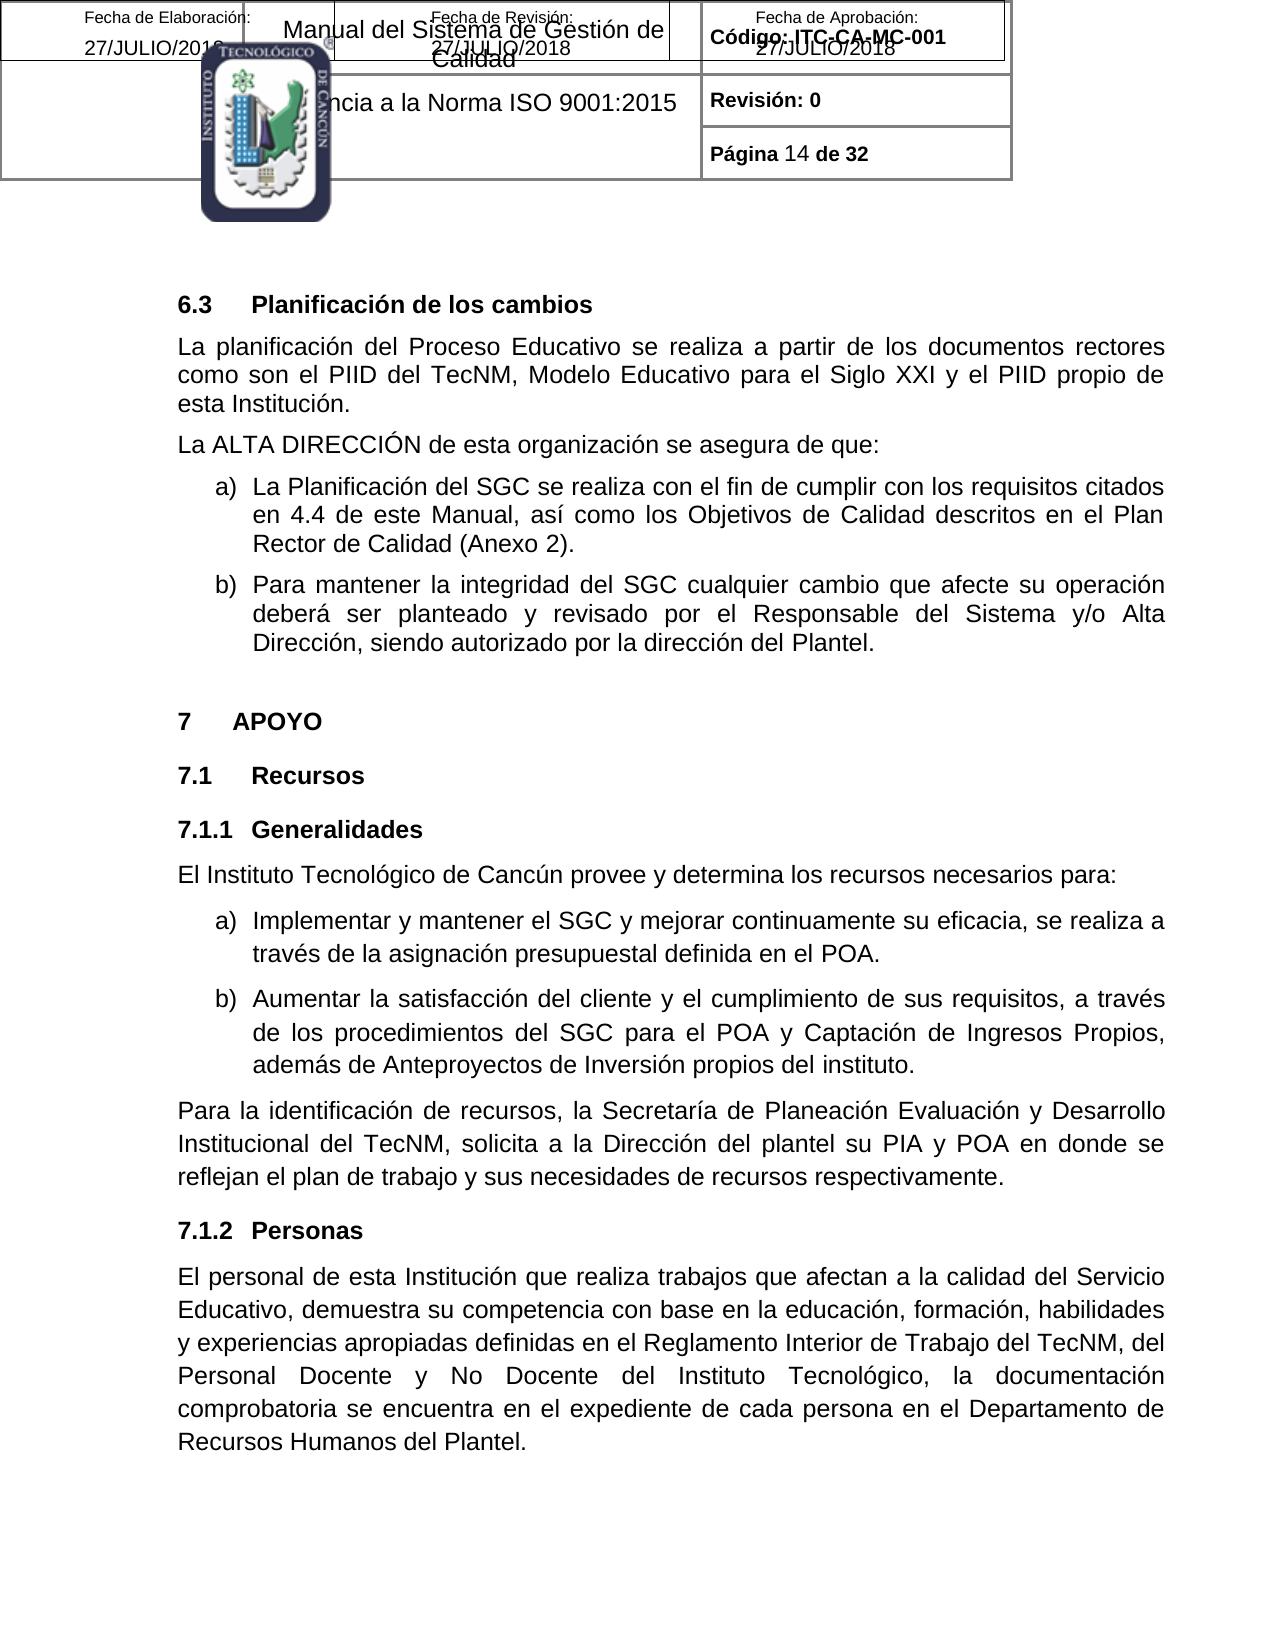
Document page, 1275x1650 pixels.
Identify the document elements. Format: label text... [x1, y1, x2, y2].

text La planificación del Proceso Educativo se realiza a partir de los documentos rectores como son el PIID del TecNM, Modelo Educativo para el Siglo XXI y el PIID propio de esta Institución. [177, 331, 1167, 418]
subtitle Planificación de los cambios [177, 291, 1196, 319]
list La Planificación del SGC se realiza con el fin de cumplir con los requisitos citados en 4.4 de este Manual, así como los Objetivos de Calidad descritos en el Plan Rector de Calidad (Anexo 2). [215, 471, 1166, 558]
text La ALTA DIRECCIÓN de esta organización se asegura de que: [177, 430, 1196, 459]
list Aumentar la satisfacción del cliente y el cumplimiento de sus requisitos, a través de los procedimientos del SGC para el POA y Captación de Ingresos Propios, además de Anteproyectos de Inversión propios del instituto. [215, 984, 1167, 1079]
subtitle APOYO [177, 707, 1196, 736]
subtitle Recursos [177, 761, 1196, 789]
list Para mantener la integridad del SGC cualquier cambio que afecte su operación deberá ser planteado y revisado por el Responsable del Sistema y/o Alta Dirección, siendo autorizado por la dirección del Plantel. [215, 570, 1167, 657]
text Para la identificación de recursos, la Secretaría de Planeación Evaluación y Desarrollo Institucional del TecNM, solicita a la Dirección del plantel su PIA y POA en donde se reflejan el plan de trabajo y sus necesidades de recursos respectivamente. [177, 1096, 1167, 1191]
subtitle Generalidades [177, 815, 1196, 843]
subtitle Personas [177, 1216, 1196, 1245]
list Implementar y mantener el SGC y mejorar continuamente su eficacia, se realiza a través de la asignación presupuestal definida en el POA. [215, 906, 1166, 968]
text El personal de esta Institución que realiza trabajos que afectan a la calidad del Servicio Educativo, demuestra su competencia con base en la educación, formación, habilidades y experiencias apropiadas definidas en el Reglamento Interior de Trabajo del TecNM, del Personal Docente y No Docente del Instituto Tecnológico, la documentación comprobatoria se encuentra en el expediente de cada persona en el Departamento de Recursos Humanos del Plantel. [177, 1262, 1167, 1455]
text El Instituto Tecnológico de Cancún provee y determina los recursos necesarios para: [177, 860, 1196, 889]
